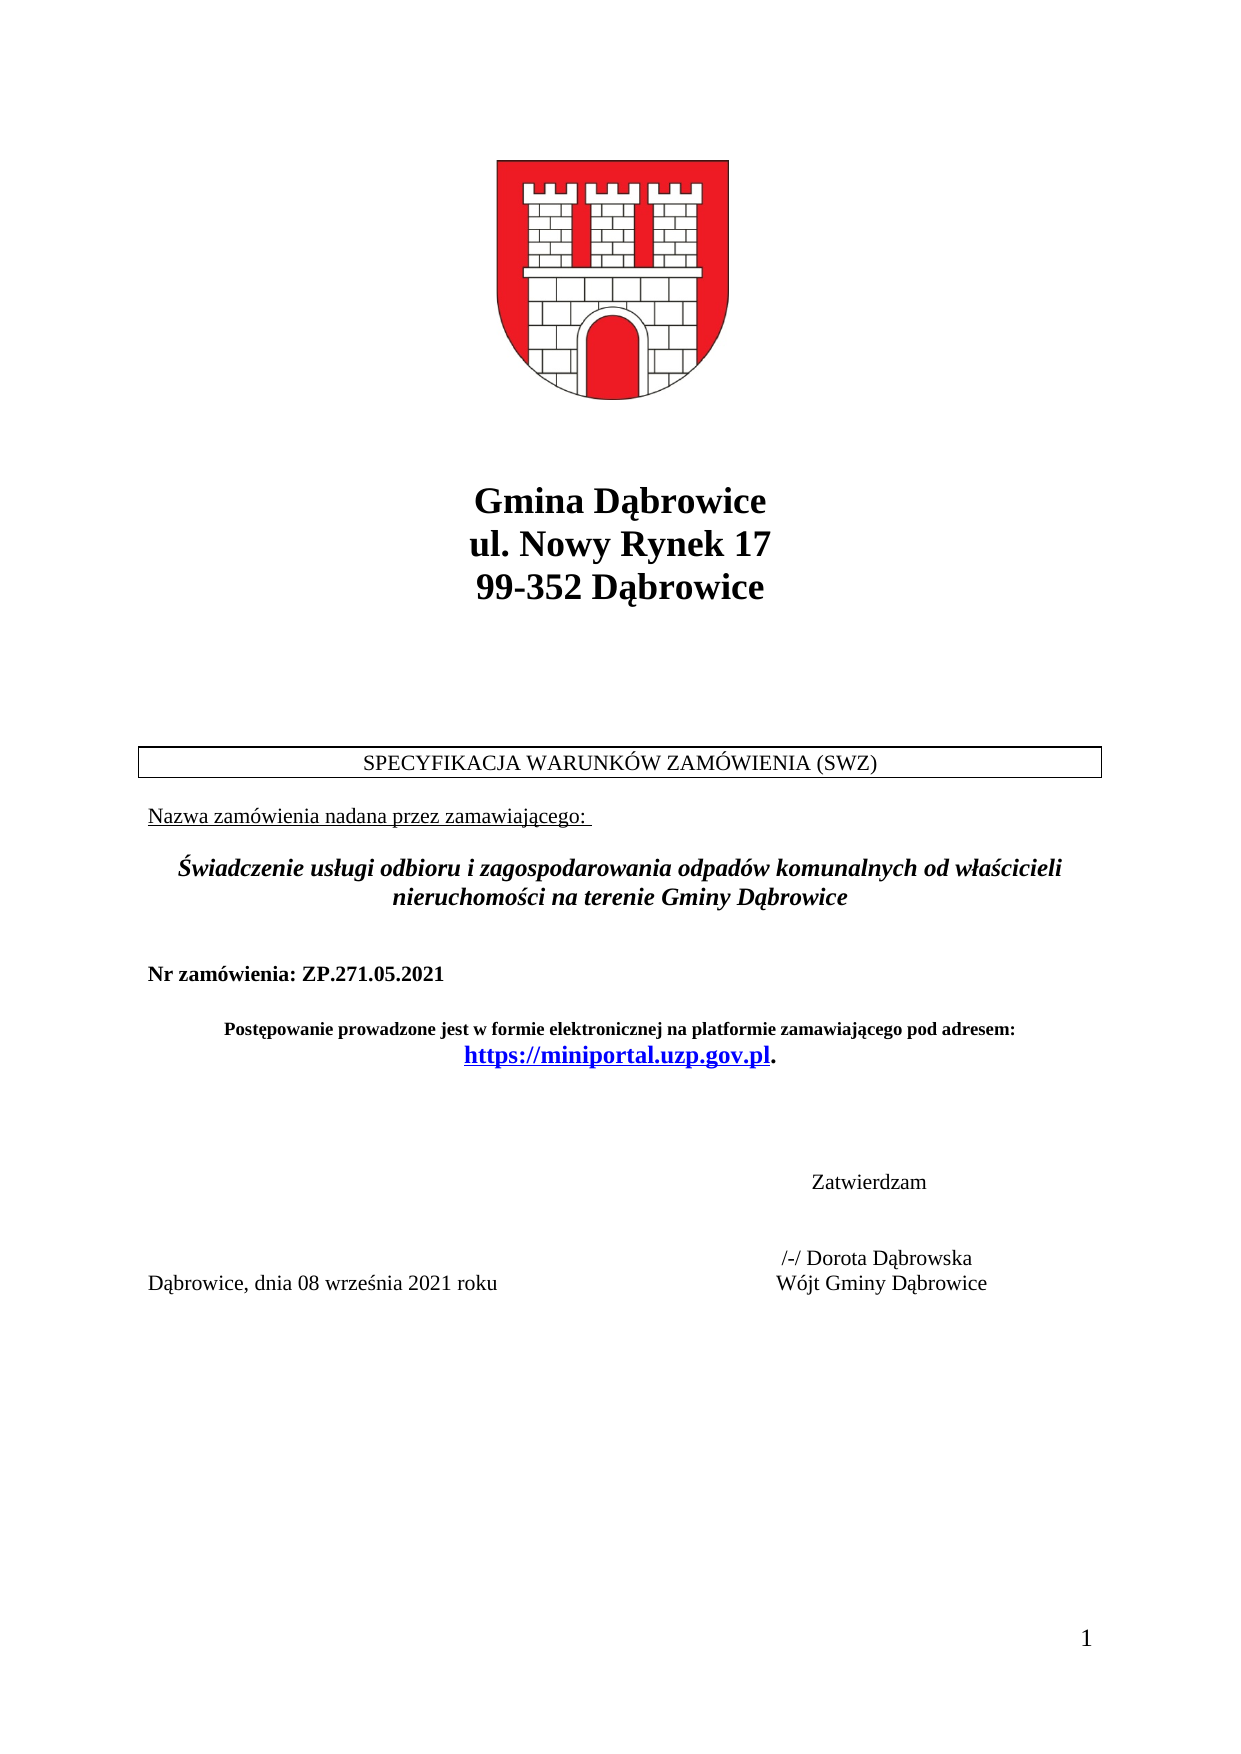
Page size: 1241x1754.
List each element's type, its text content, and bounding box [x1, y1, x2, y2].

text Nazwa zamówienia nadana przez zamawiającego: [148, 803, 1093, 828]
text Dąbrowice, dnia 08 września 2021 roku Wójt Gminy Dąbrowice [148, 1270, 1093, 1295]
picture [496, 160, 729, 400]
text /-/ Dorota Dąbrowska [148, 1245, 1093, 1270]
title ul. Nowy Rynek 17 [148, 522, 1093, 565]
title Gmina Dąbrowice [148, 478, 1093, 522]
title 99-352 Dąbrowice [148, 565, 1093, 608]
text Świadczenie usługi odbioru i zagospodarowania odpadów komunalnych od właścicieli nieruchomości na terenie Gminy Dąbrowice [148, 853, 1093, 911]
subtitle Nr zamówienia: ZP.271.05.2021 [148, 961, 1189, 987]
text SPECYFIKACJA WARUNKÓW ZAMÓWIENIA (SWZ) [139, 748, 1101, 777]
text Postępowanie prowadzone jest w formie elektronicznej na platformie zamawiającego pod adresem: https://miniportal.uzp.gov.pl. [148, 1018, 1093, 1068]
text Zatwierdzam [148, 1169, 1093, 1194]
